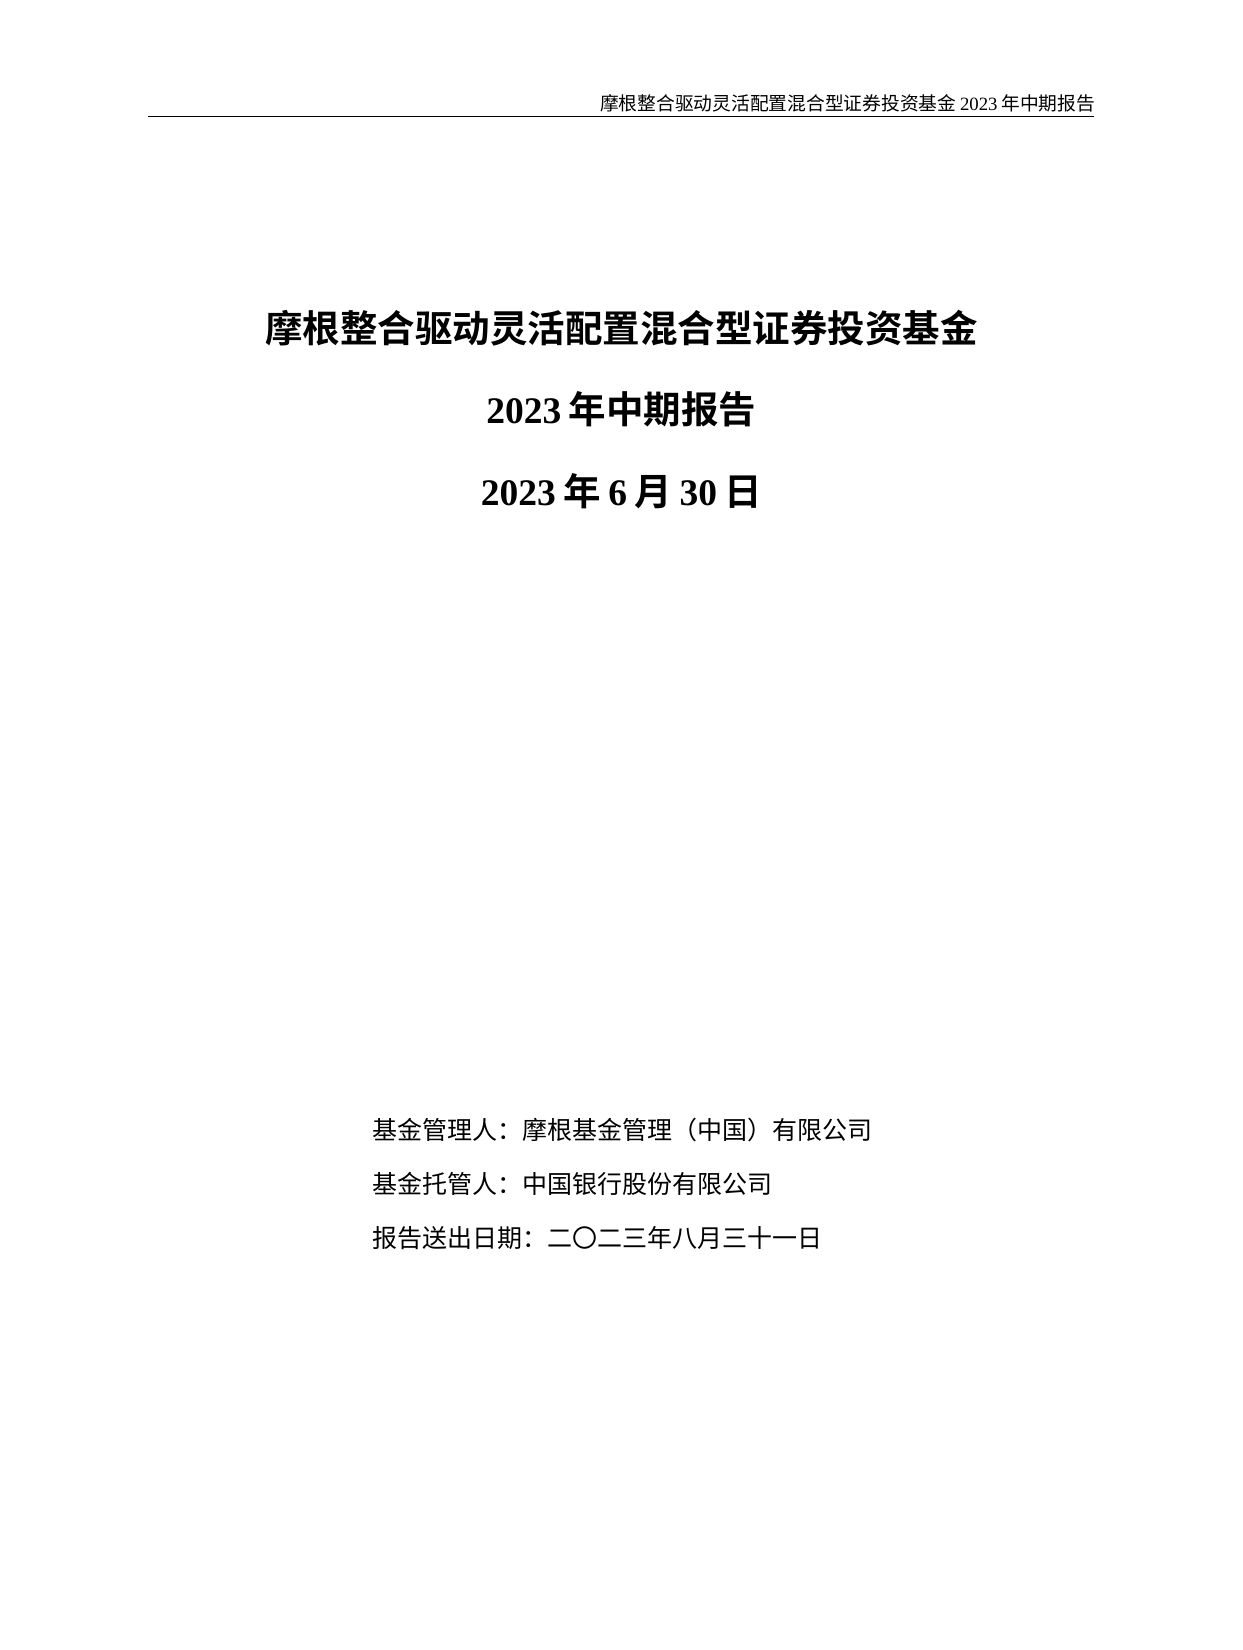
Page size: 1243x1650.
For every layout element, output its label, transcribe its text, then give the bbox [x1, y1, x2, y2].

text 摩根整合驱动灵活配置混合型证券投资基金 [148, 299, 1094, 353]
text 2023年中期报告 [148, 380, 1094, 434]
text 基金管理人：摩根基金管理（中国）有限公司 [148, 1110, 1094, 1146]
text 2023年6月30日 [148, 462, 1094, 516]
text 报告送出日期：二〇二三年八月三十一日 [148, 1219, 1094, 1255]
text 基金托管人：中国银行股份有限公司 [148, 1164, 1094, 1201]
